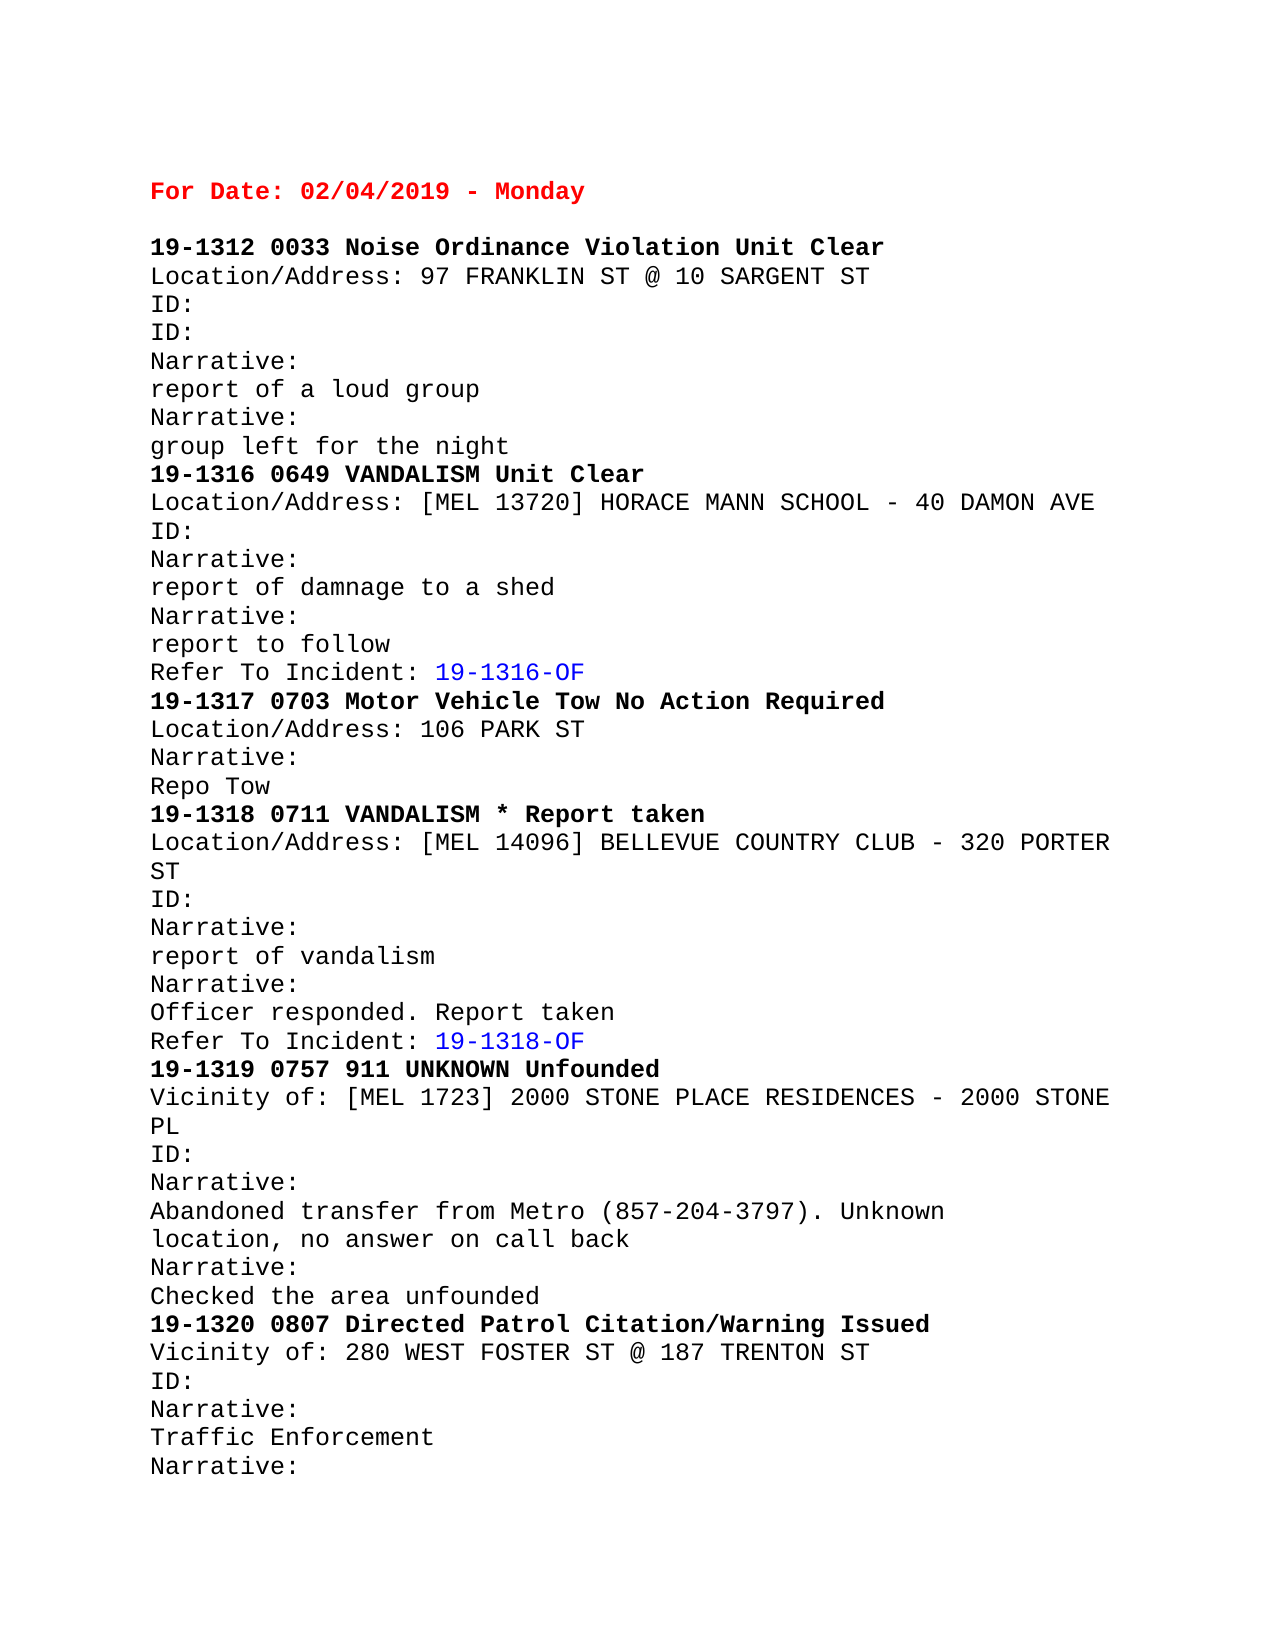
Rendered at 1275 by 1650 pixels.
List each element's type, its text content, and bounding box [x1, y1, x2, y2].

text report of a loud group [150, 377, 1125, 405]
text 19-1312 0033 Noise Ordinance Violation Unit Clear [150, 235, 1125, 263]
text ID: [150, 1142, 1125, 1170]
text 19-1317 0703 Motor Vehicle Tow No Action Required [150, 688, 1125, 717]
text report of vandalism [150, 943, 1125, 972]
text group left for the night [150, 433, 1125, 462]
text Narrative: [150, 972, 1125, 1000]
text ID: [150, 320, 1125, 348]
text Location/Address: 106 PARK ST [150, 717, 1125, 745]
text Narrative: [150, 1170, 1125, 1198]
text Refer To Incident: 19-1318-OF [150, 1028, 1125, 1057]
text Narrative: [150, 405, 1125, 433]
text Officer responded. Report taken [150, 1000, 1125, 1028]
text Location/Address: 97 FRANKLIN ST @ 10 SARGENT ST [150, 263, 1125, 292]
text Vicinity of: [MEL 1723] 2000 STONE PLACE RESIDENCES - 2000 STONE PL [150, 1085, 1125, 1142]
text Repo Tow [150, 773, 1125, 802]
text Narrative: [150, 915, 1125, 943]
text Vicinity of: 280 WEST FOSTER ST @ 187 TRENTON ST [150, 1340, 1125, 1368]
text Narrative: [150, 1397, 1125, 1425]
text 19-1316 0649 VANDALISM Unit Clear [150, 462, 1125, 490]
text Location/Address: [MEL 13720] HORACE MANN SCHOOL - 40 DAMON AVE [150, 490, 1125, 518]
text Narrative: [150, 603, 1125, 632]
text ID: [150, 518, 1125, 547]
text Narrative: [150, 745, 1125, 773]
text report to follow [150, 632, 1125, 660]
text location, no answer on call back [150, 1227, 1125, 1255]
text 19-1319 0757 911 UNKNOWN Unfounded [150, 1057, 1125, 1085]
text 19-1318 0711 VANDALISM * Report taken [150, 802, 1125, 830]
text For Date: 02/04/2019 - Monday [150, 178, 1125, 207]
text Refer To Incident: 19-1316-OF [150, 660, 1125, 688]
text ID: [150, 887, 1125, 915]
text Location/Address: [MEL 14096] BELLEVUE COUNTRY CLUB - 320 PORTER ST [150, 830, 1125, 887]
text Narrative: [150, 348, 1125, 377]
text Narrative: [150, 1453, 1125, 1482]
text Abandoned transfer from Metro (857-204-3797). Unknown [150, 1198, 1125, 1227]
text Checked the area unfounded [150, 1283, 1125, 1312]
text ID: [150, 292, 1125, 320]
text 19-1320 0807 Directed Patrol Citation/Warning Issued [150, 1312, 1125, 1340]
text ID: [150, 1368, 1125, 1397]
text report of damnage to a shed [150, 575, 1125, 603]
text Traffic Enforcement [150, 1425, 1125, 1453]
text Narrative: [150, 1255, 1125, 1283]
text Narrative: [150, 547, 1125, 575]
